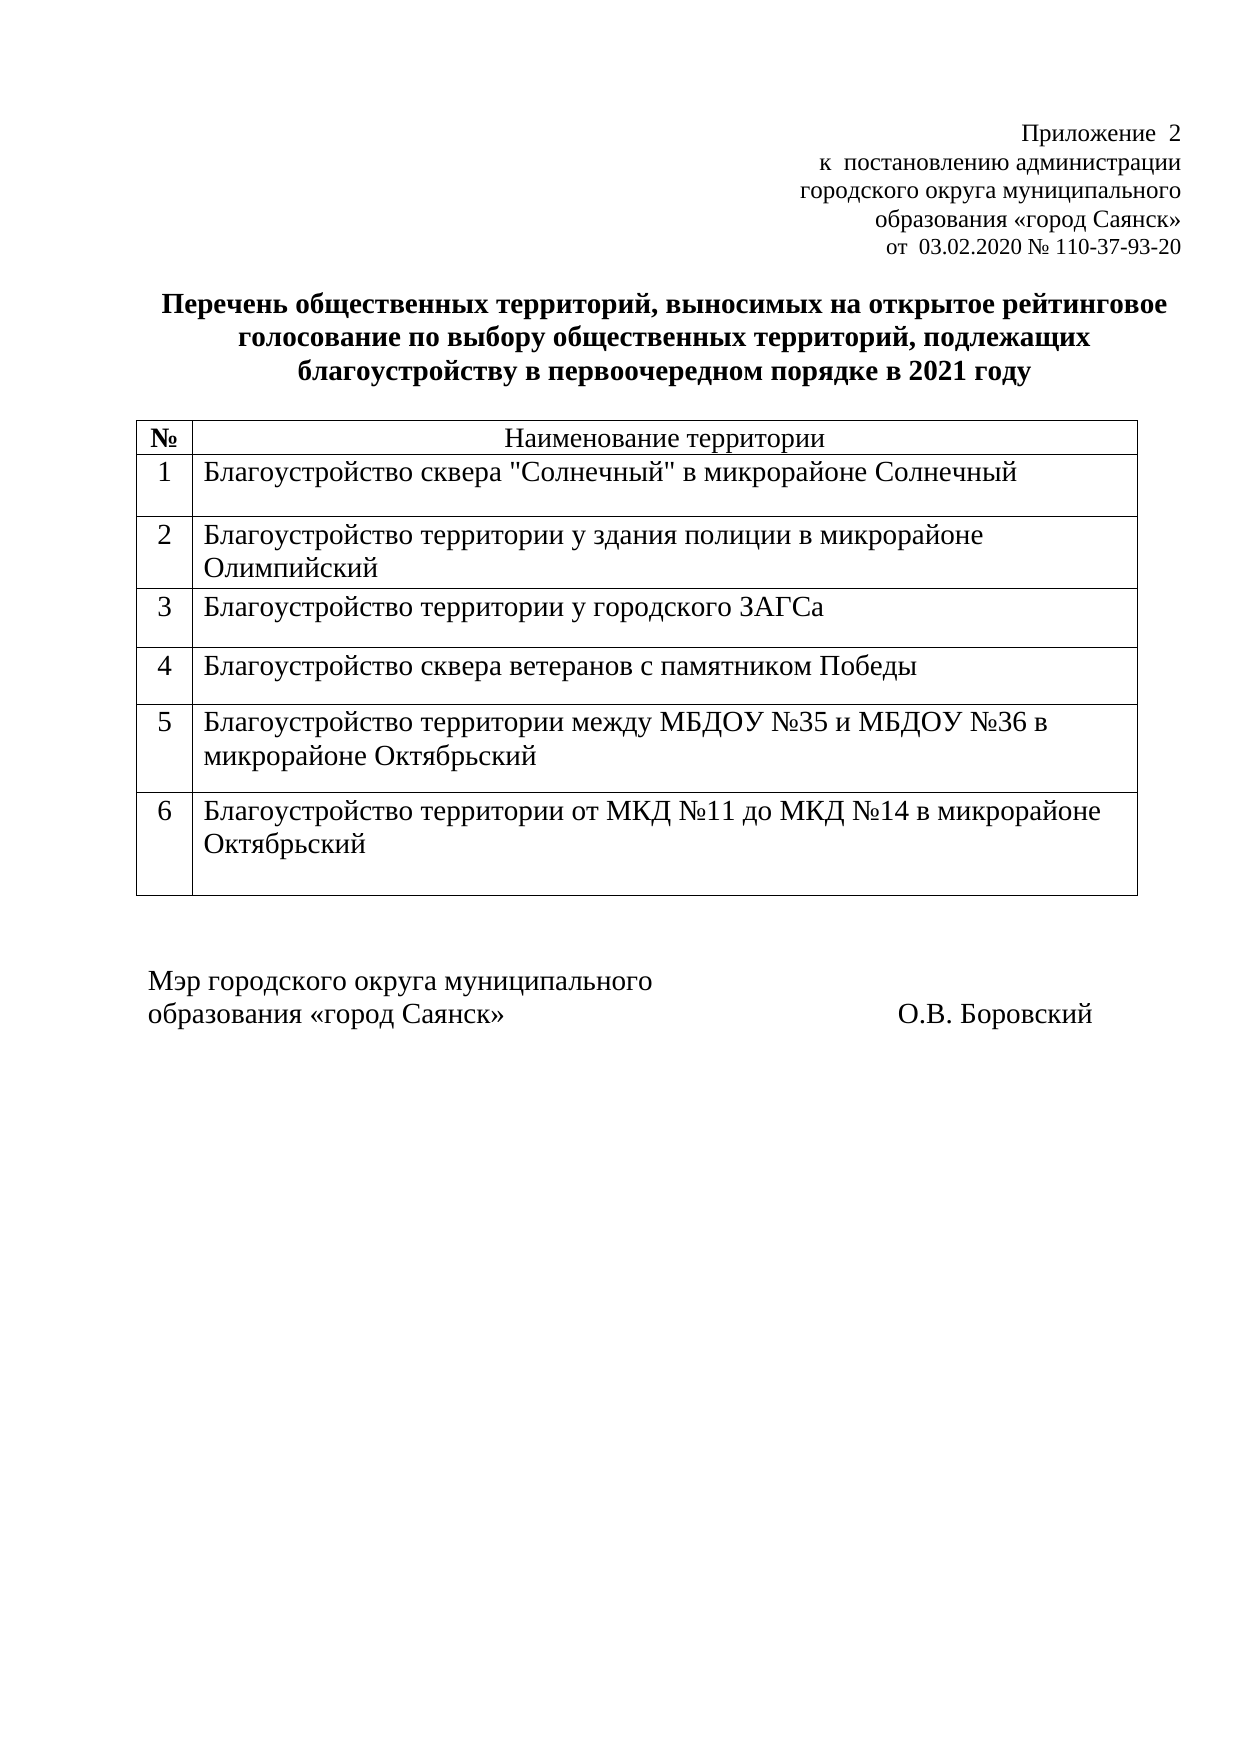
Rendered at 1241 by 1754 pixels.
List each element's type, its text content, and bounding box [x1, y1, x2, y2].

table_cell 3 [137, 589, 192, 647]
table_cell 5 [137, 705, 192, 792]
table_cell 1 [137, 455, 192, 516]
table_cell Благоустройство территории между МБДОУ №35 и МБДОУ №36 в микрорайоне Октябрьский [193, 705, 1137, 792]
text образования «город Саянск» О.В. Боровский [148, 996, 1181, 1030]
title Приложение 2 [148, 118, 1181, 147]
table_cell Благоустройство территории у здания полиции в микрорайоне Олимпийский [193, 517, 1137, 588]
table_header Наименование территории [193, 421, 1137, 453]
text Мэр городского округа муниципального [148, 963, 1181, 996]
table_cell 4 [137, 648, 192, 703]
title городского округа муниципального [148, 176, 1181, 204]
table_cell Благоустройство территории от МКД №11 до МКД №14 в микрорайоне Октябрьский [193, 793, 1137, 895]
table_cell Благоустройство сквера ветеранов с памятником Победы [193, 648, 1137, 703]
text от 03.02.2020 № 110-37-93-20 [148, 233, 1181, 259]
table_header № [137, 421, 192, 453]
table_cell Благоустройство территории у городского ЗАГСа [193, 589, 1137, 647]
table_cell Благоустройство сквера "Солнечный" в микрорайоне Солнечный [193, 455, 1137, 516]
table_cell 6 [137, 793, 192, 895]
title к постановлению администрации [148, 147, 1181, 176]
text Перечень общественных территорий, выносимых на открытое рейтинговое голосование по выбору общественных территорий, подлежащих благоустройству в первоочередном порядке в 2021 году [148, 286, 1181, 386]
table_cell 2 [137, 517, 192, 588]
title образования «город Саянск» [148, 204, 1181, 233]
